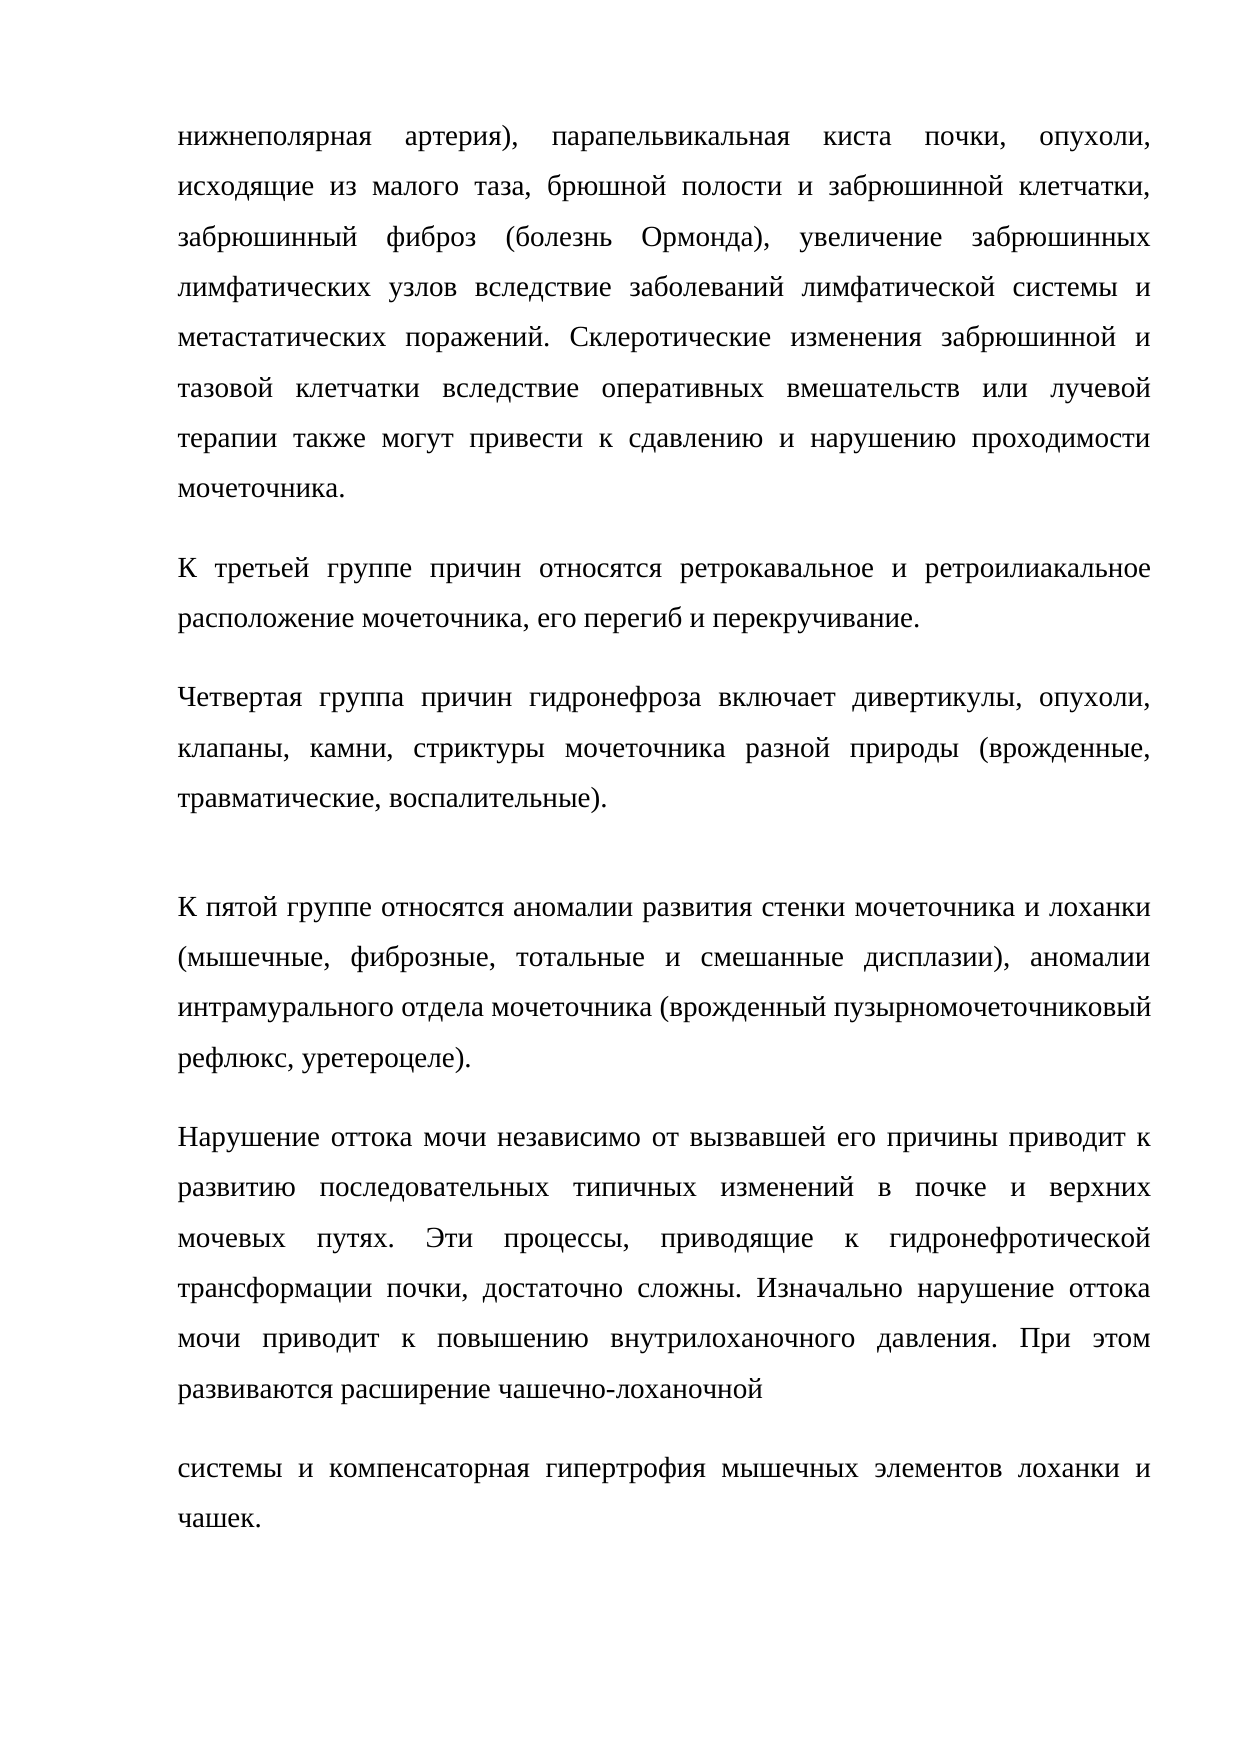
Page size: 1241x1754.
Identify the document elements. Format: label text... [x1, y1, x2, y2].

text К пятой группе относятся аномалии развития стенки мочеточника и лоханки (мышечные, фиброзные, тотальные и смешанные дисплазии), аномалии интрамурального отдела мочеточника (врожденный пузырномочеточниковый рефлюкс, уретероцеле). [177, 889, 1152, 1073]
text системы и компенсаторная гипертрофия мышечных элементов лоханки и чашек. [177, 1450, 1152, 1534]
text К третьей группе причин относятся ретрокавальное и ретроилиакальное расположение мочеточника, его перегиб и перекручивание. [177, 550, 1152, 634]
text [177, 118, 1152, 504]
text Нарушение оттока мочи независимо от вызвавшей его причины приводит к развитию последовательных типичных изменений в почке и верхних мочевых путях. Эти процессы, приводящие к гидронефротической трансформации почки, достаточно сложны. Изначально нарушение оттока мочи приводит к повышению внутрилоханочного давления. При этом развиваются расширение чашечно-лоханочной [177, 1119, 1152, 1404]
text Четвертая группа причин гидронефроза включает дивертикулы, опухоли, клапаны, камни, стриктуры мочеточника разной природы (врожденные, травматические, воспалительные). [177, 679, 1152, 814]
